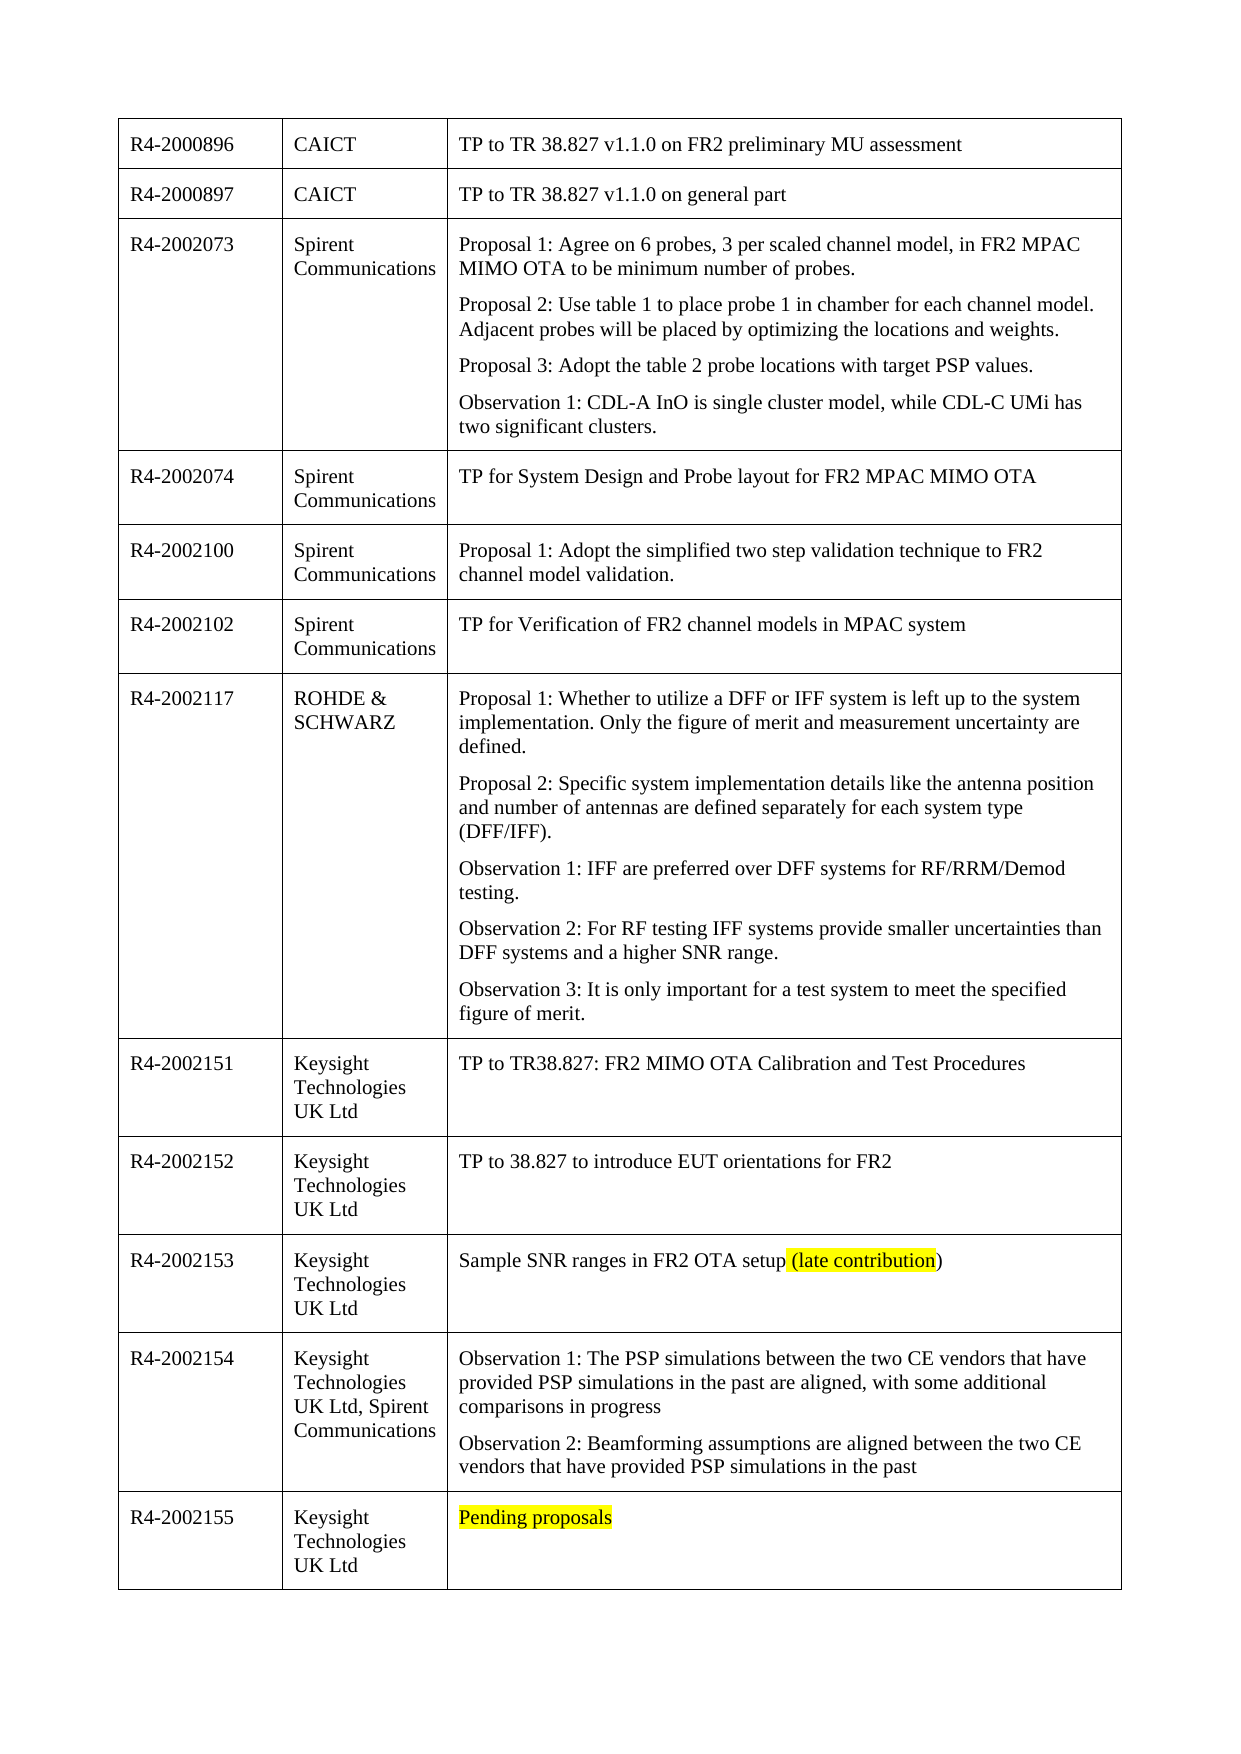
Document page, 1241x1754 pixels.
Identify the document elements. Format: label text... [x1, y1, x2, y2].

table_cell R4-2002154 [119, 1333, 282, 1491]
table_cell TP for Verification of FR2 channel models in MPAC system [448, 600, 1121, 673]
table_cell Pending proposals [448, 1492, 1121, 1589]
table_cell TP to TR38.827: FR2 MIMO OTA Calibration and Test Procedures [448, 1039, 1121, 1136]
table_cell R4-2002155 [119, 1492, 282, 1589]
table_cell R4-2002153 [119, 1235, 282, 1332]
table_cell Spirent Communications [283, 451, 447, 524]
table_cell Spirent Communications [283, 525, 447, 598]
table_cell R4-2002100 [119, 525, 282, 598]
table_cell Proposal 1: Whether to utilize a DFF or IFF system is left up to the system implementation. Only the figure of merit and measurement uncertainty are defined. Proposal 2: Specific system implementation details like the antenna position and number of antennas are defined separately for each system type (DFF/IFF). Observation 1: IFF are preferred over DFF systems for RF/RRM/Demod testing. Observation 2: For RF testing IFF systems provide smaller uncertainties than DFF systems and a higher SNR range. Observation 3: It is only important for a test system to meet the specified figure of merit. [448, 674, 1121, 1037]
table_cell R4-2002152 [119, 1137, 282, 1234]
table_cell Keysight Technologies UK Ltd, Spirent Communications [283, 1333, 447, 1491]
table_cell R4-2002073 [119, 219, 282, 450]
table_cell TP to TR 38.827 v1.1.0 on general part [448, 169, 1121, 218]
table_cell Proposal 1: Agree on 6 probes, 3 per scaled channel model, in FR2 MPAC MIMO OTA to be minimum number of probes. Proposal 2: Use table 1 to place probe 1 in chamber for each channel model. Adjacent probes will be placed by optimizing the locations and weights. Proposal 3: Adopt the table 2 probe locations with target PSP values. Observation 1: CDL-A InO is single cluster model, while CDL-C UMi has two significant clusters. [448, 219, 1121, 450]
table_cell Spirent Communications [283, 600, 447, 673]
table_cell Observation 1: The PSP simulations between the two CE vendors that have provided PSP simulations in the past are aligned, with some additional comparisons in progress Observation 2: Beamforming assumptions are aligned between the two CE vendors that have provided PSP simulations in the past [448, 1333, 1121, 1491]
table_cell Spirent Communications [283, 219, 447, 450]
table_cell Sample SNR ranges in FR2 OTA setup (late contribution) [448, 1235, 1121, 1332]
table_cell R4-2002117 [119, 674, 282, 1037]
table_cell TP to 38.827 to introduce EUT orientations for FR2 [448, 1137, 1121, 1234]
table_cell Proposal 1: Adopt the simplified two step validation technique to FR2 channel model validation. [448, 525, 1121, 598]
table_cell Keysight Technologies UK Ltd [283, 1039, 447, 1136]
table_cell R4-2000897 [119, 169, 282, 218]
table_cell ROHDE & SCHWARZ [283, 674, 447, 1037]
table_cell R4-2000896 [119, 119, 282, 168]
table_cell R4-2002074 [119, 451, 282, 524]
table_cell R4-2002151 [119, 1039, 282, 1136]
table_cell TP for System Design and Probe layout for FR2 MPAC MIMO OTA [448, 451, 1121, 524]
table_cell Keysight Technologies UK Ltd [283, 1492, 447, 1589]
table_cell R4-2002102 [119, 600, 282, 673]
table_cell Keysight Technologies UK Ltd [283, 1137, 447, 1234]
table_cell Keysight Technologies UK Ltd [283, 1235, 447, 1332]
table_cell CAICT [283, 119, 447, 168]
table_cell CAICT [283, 169, 447, 218]
table_cell TP to TR 38.827 v1.1.0 on FR2 preliminary MU assessment [448, 119, 1121, 168]
